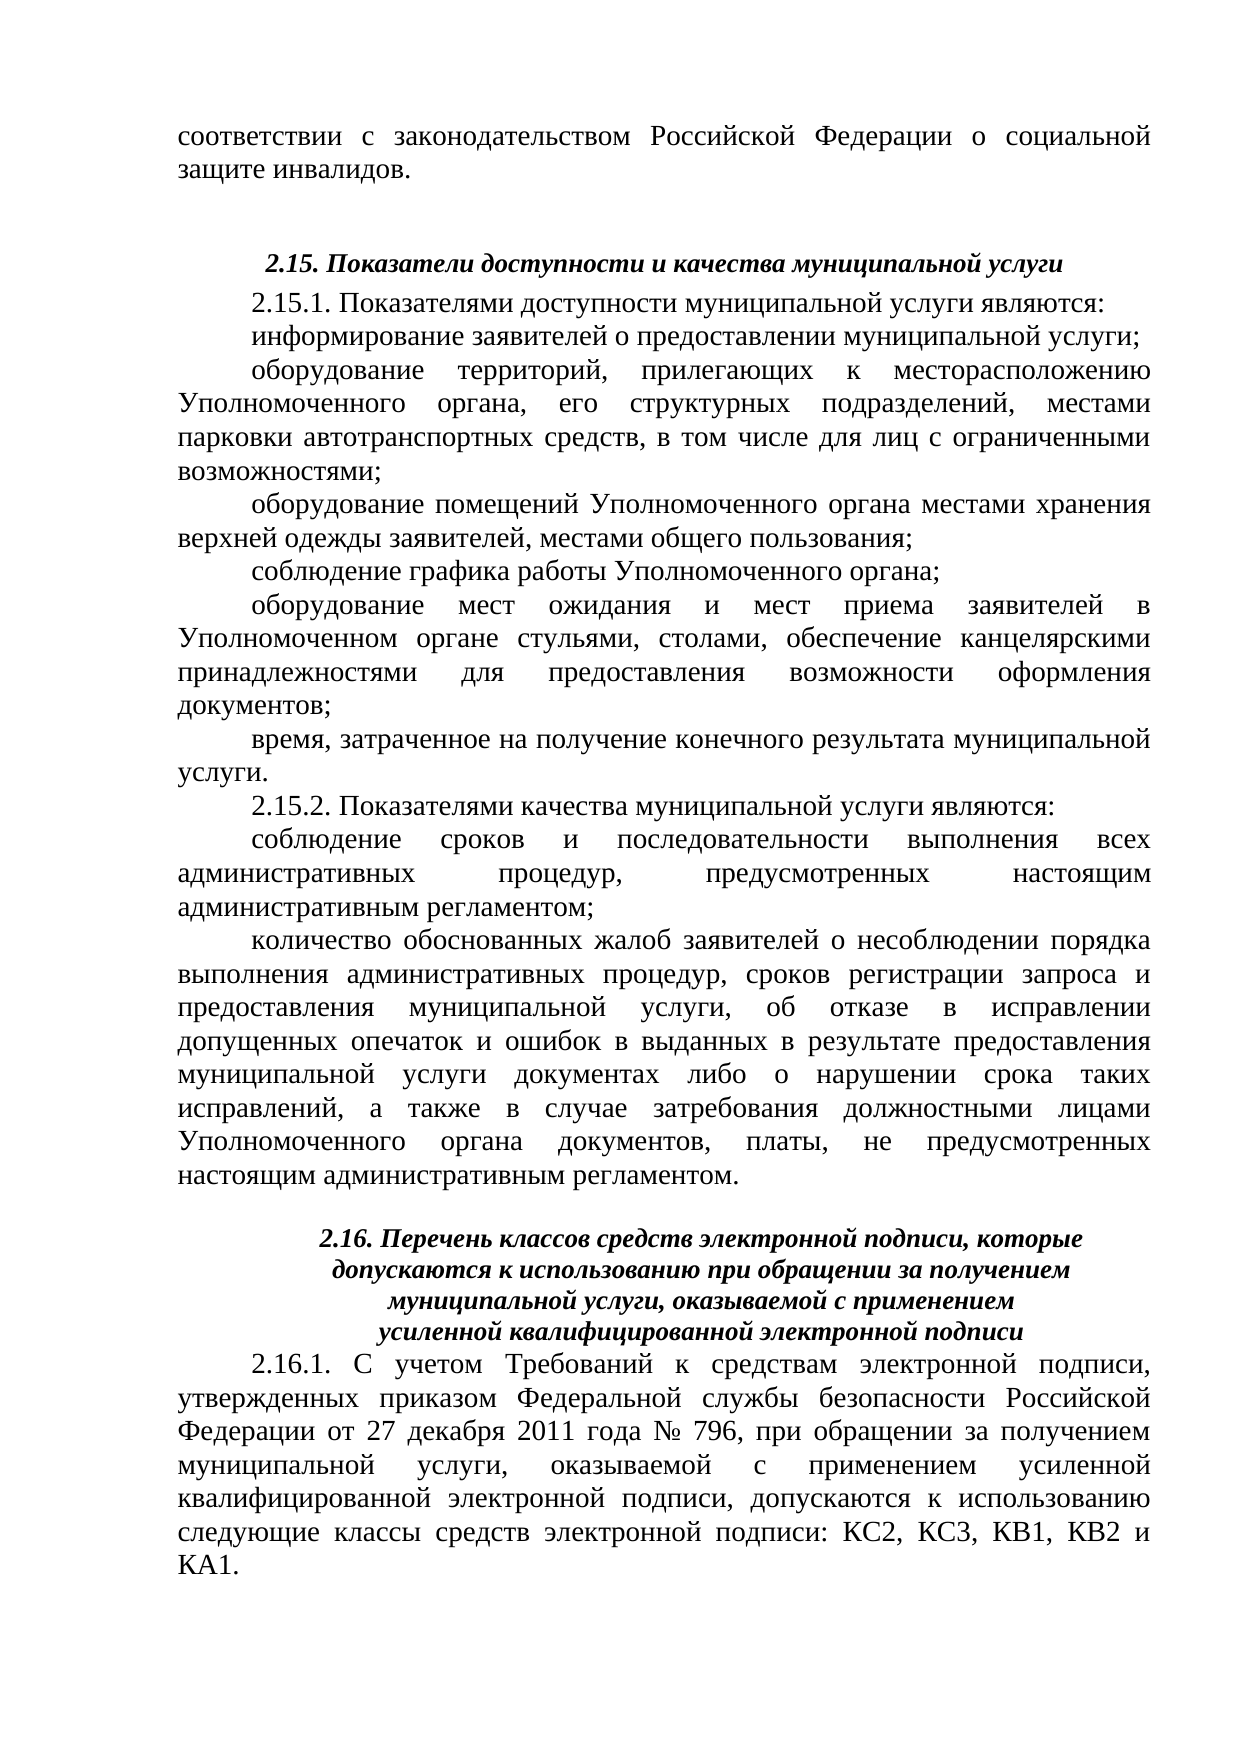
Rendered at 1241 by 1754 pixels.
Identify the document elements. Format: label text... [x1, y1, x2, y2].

text время, затраченное на получение конечного результата муниципальной услуги. [177, 721, 1152, 788]
text 2.16.1. С учетом Требований к средствам электронной подписи, утвержденных приказом Федеральной службы безопасности Российской Федерации от 27 декабря 2011 года № 796, при обращении за получением муниципальной услуги, оказываемой с применением усиленной квалифицированной электронной подписи, допускаются к использованию следующие классы средств электронной подписи: КС2, КС3, КВ1, КВ2 и КА1. [177, 1346, 1152, 1581]
text оборудование помещений Уполномоченного органа местами хранения верхней одежды заявителей, местами общего пользования; [177, 486, 1152, 553]
text 2.15.2. Показателями качества муниципальной услуги являются: [177, 788, 1152, 822]
text усиленной квалифицированной электронной подписи [177, 1315, 1152, 1346]
text муниципальной услуги, оказываемой с применением [177, 1284, 1152, 1315]
text оборудование мест ожидания и мест приема заявителей в Уполномоченном органе стульями, столами, обеспечение канцелярскими принадлежностями для предоставления возможности оформления документов; [177, 587, 1152, 721]
text 2.16. Перечень классов средств электронной подписи, которые [177, 1222, 1152, 1253]
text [177, 118, 1152, 185]
text 2.15. Показатели доступности и качества муниципальной услуги [177, 247, 1152, 279]
text количество обоснованных жалоб заявителей о несоблюдении порядка выполнения административных процедур, сроков регистрации запроса и предоставления муниципальной услуги, об отказе в исправлении допущенных опечаток и ошибок в выданных в результате предоставления муниципальной услуги документах либо о нарушении срока таких исправлений, а также в случае затребования должностными лицами Уполномоченного органа документов, платы, не предусмотренных настоящим административным регламентом. [177, 922, 1152, 1191]
text соблюдение сроков и последовательности выполнения всех административных процедур, предусмотренных настоящим административным регламентом; [177, 822, 1152, 922]
text оборудование территорий, прилегающих к месторасположению Уполномоченного органа, его структурных подразделений, местами парковки автотранспортных средств, в том числе для лиц с ограниченными возможностями; [177, 352, 1152, 486]
text 2.15.1. Показателями доступности муниципальной услуги являются: [177, 285, 1152, 318]
text информирование заявителей о предоставлении муниципальной услуги; [177, 318, 1152, 352]
text допускаются к использованию при обращении за получением [177, 1253, 1152, 1284]
text соблюдение графика работы Уполномоченного органа; [177, 553, 1152, 587]
